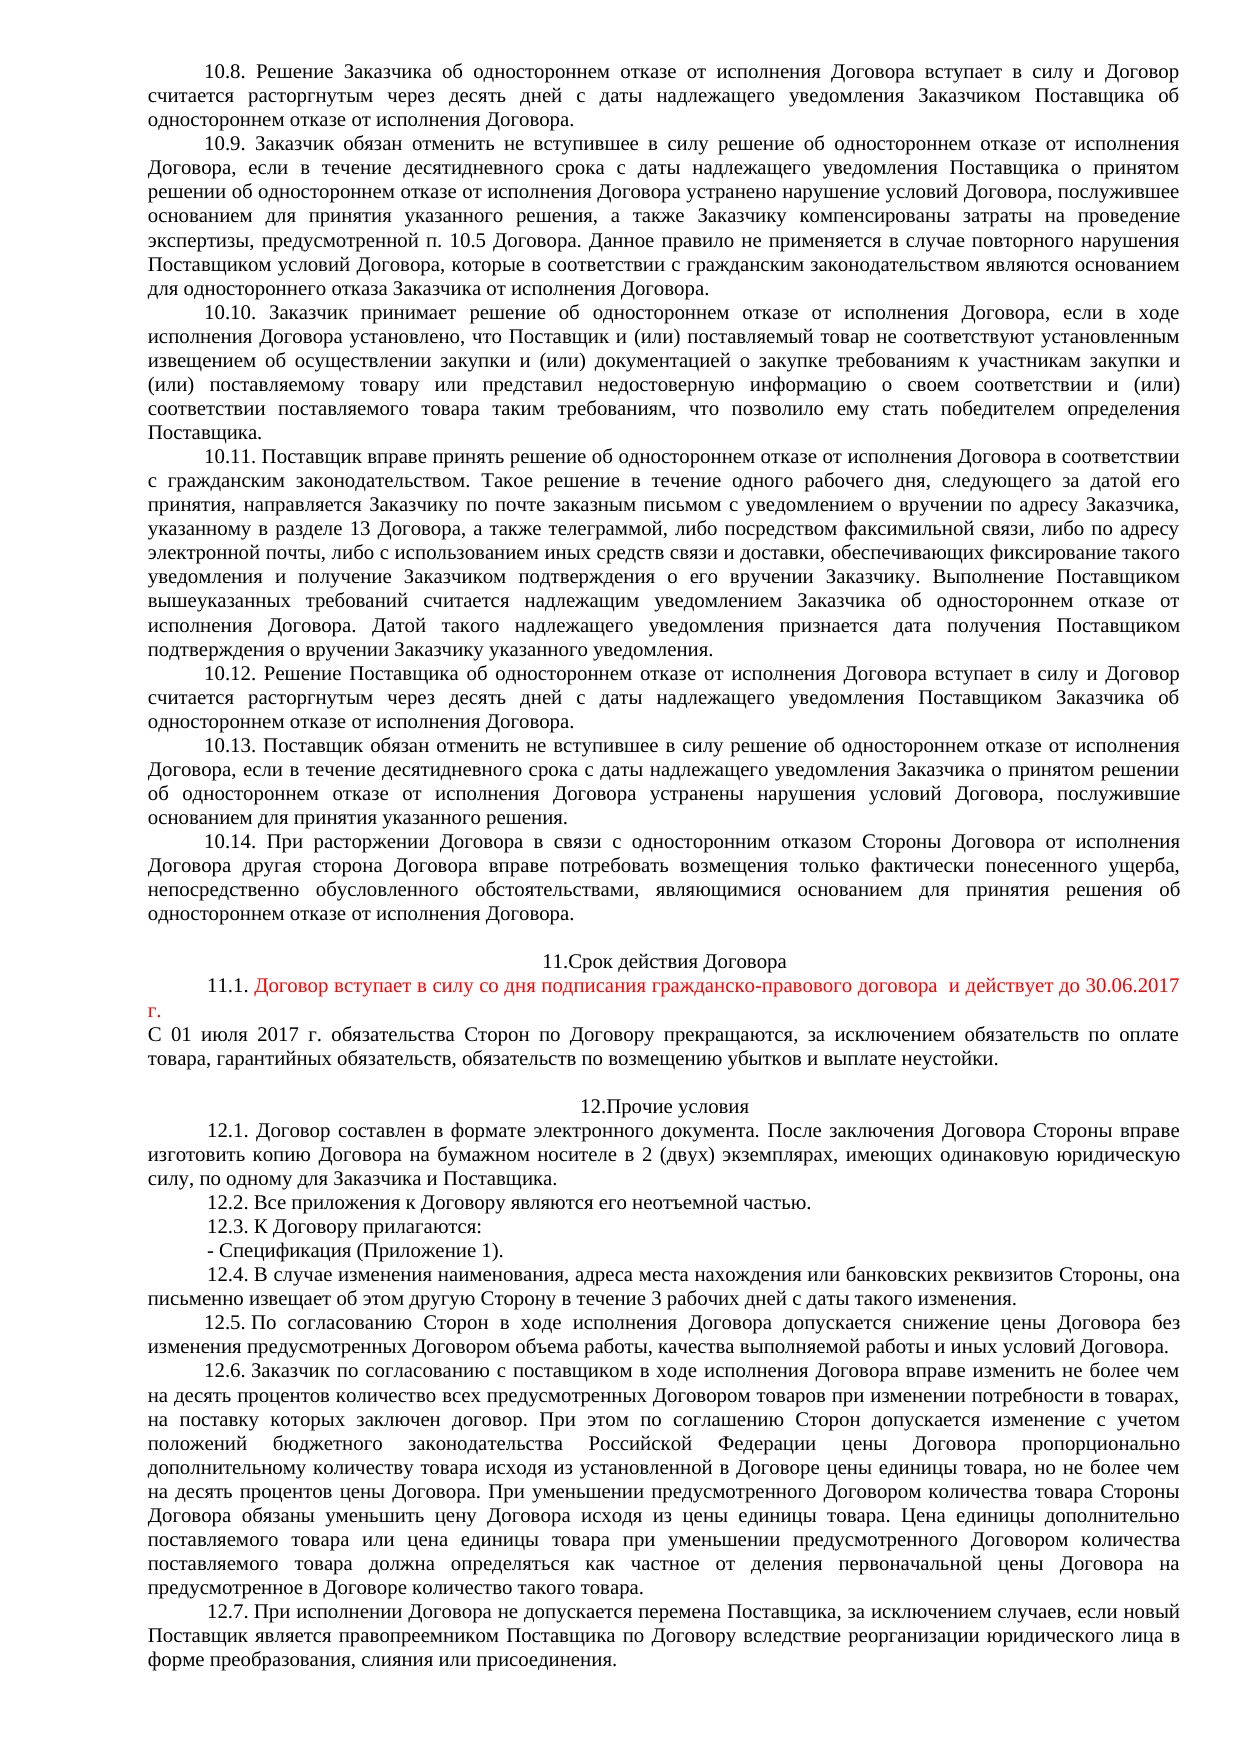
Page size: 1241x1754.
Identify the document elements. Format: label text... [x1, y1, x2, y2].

text 10.14. При расторжении Договора в связи с односторонним отказом Стороны Договора от исполнения Договора другая сторона Договора вправе потребовать возмещения только фактически понесенного ущерба, непосредственно обусловленного обстоятельствами, являющимися основанием для принятия решения об одностороннем отказе от исполнения Договора. [148, 829, 1181, 925]
text 12.4. В случае изменения наименования, адреса места нахождения или банковских реквизитов Стороны, она письменно извещает об этом другую Сторону в течение 3 рабочих дней с даты такого изменения. [148, 1262, 1181, 1310]
text 10.8. Решение Заказчика об одностороннем отказе от исполнения Договора вступает в силу и Договор считается расторгнутым через десять дней с даты надлежащего уведомления Заказчиком Поставщика об одностороннем отказе от исполнения Договора. [148, 59, 1181, 131]
text 11.Срок действия Договора [148, 949, 1181, 973]
text 10.12. Решение Поставщика об одностороннем отказе от исполнения Договора вступает в силу и Договор считается расторгнутым через десять дней с даты надлежащего уведомления Поставщиком Заказчика об одностороннем отказе от исполнения Договора. [148, 661, 1181, 733]
text 10.9. Заказчик обязан отменить не вступившее в силу решение об одностороннем отказе от исполнения Договора, если в течение десятидневного срока с даты надлежащего уведомления Поставщика о принятом решении об одностороннем отказе от исполнения Договора устранено нарушение условий Договора, послужившее основанием для принятия указанного решения, а также Заказчику компенсированы затраты на проведение экспертизы, предусмотренной п. 10.5 Договора. Данное правило не применяется в случае повторного нарушения Поставщиком условий Договора, которые в соответствии с гражданским законодательством являются основанием для одностороннего отказа Заказчика от исполнения Договора. [148, 131, 1181, 300]
text 12.6. Заказчик по согласованию с поставщиком в ходе исполнения Договора вправе изменить не более чем на десять процентов количество всех предусмотренных Договором товаров при изменении потребности в товарах, на поставку которых заключен договор. При этом по соглашению Сторон допускается изменение с учетом положений бюджетного законодательства Российской Федерации цены Договора пропорционально дополнительному количеству товара исходя из установленной в Договоре цены единицы товара, но не более чем на десять процентов цены Договора. При уменьшении предусмотренного Договором количества товара Стороны Договора обязаны уменьшить цену Договора исходя из цены единицы товара. Цена единицы дополнительно поставляемого товара или цена единицы товара при уменьшении предусмотренного Договором количества поставляемого товара должна определяться как частное от деления первоначальной цены Договора на предусмотренное в Договоре количество такого товара. [148, 1358, 1181, 1599]
text 12.7. При исполнении Договора не допускается перемена Поставщика, за исключением случаев, если новый Поставщик является правопреемником Поставщика по Договору вследствие реорганизации юридического лица в форме преобразования, слияния или присоединения. [148, 1599, 1181, 1671]
text 12.2. Все приложения к Договору являются его неотъемной частью. [148, 1190, 1181, 1214]
text 10.11. Поставщик вправе принять решение об одностороннем отказе от исполнения Договора в соответствии с гражданским законодательством. Такое решение в течение одного рабочего дня, следующего за датой его принятия, направляется Заказчику по почте заказным письмом с уведомлением о вручении по адресу Заказчика, указанному в разделе 13 Договора, а также телеграммой, либо посредством факсимильной связи, либо по адресу электронной почты, либо с использованием иных средств связи и доставки, обеспечивающих фиксирование такого уведомления и получение Заказчиком подтверждения о его вручении Заказчику. Выполнение Поставщиком вышеуказанных требований считается надлежащим уведомлением Заказчика об одностороннем отказе от исполнения Договора. Датой такого надлежащего уведомления признается дата получения Поставщиком подтверждения о вручении Заказчику указанного уведомления. [148, 444, 1181, 661]
text 12.5. По согласованию Сторон в ходе исполнения Договора допускается снижение цены Договора без изменения предусмотренных Договором объема работы, качества выполняемой работы и иных условий Договора. [148, 1310, 1181, 1358]
text С 01 июля 2017 г. обязательства Сторон по Договору прекращаются, за исключением обязательств по оплате товара, гарантийных обязательств, обязательств по возмещению убытков и выплате неустойки. [148, 1022, 1181, 1070]
text 11.1. Договор вступает в силу со дня подписания гражданско-правового договора и действует до 30.06.2017 г. [148, 973, 1181, 1022]
text - Спецификация (Приложение 1). [148, 1238, 1181, 1262]
text 10.13. Поставщик обязан отменить не вступившее в силу решение об одностороннем отказе от исполнения Договора, если в течение десятидневного срока с даты надлежащего уведомления Заказчика о принятом решении об одностороннем отказе от исполнения Договора устранены нарушения условий Договора, послужившие основанием для принятия указанного решения. [148, 733, 1181, 829]
text 12.3. К Договору прилагаются: [148, 1214, 1181, 1238]
text 10.10. Заказчик принимает решение об одностороннем отказе от исполнения Договора, если в ходе исполнения Договора установлено, что Поставщик и (или) поставляемый товар не соответствуют установленным извещением об осуществлении закупки и (или) документацией о закупке требованиям к участникам закупки и (или) поставляемому товару или представил недостоверную информацию о своем соответствии и (или) соответствии поставляемого товара таким требованиям, что позволило ему стать победителем определения Поставщика. [148, 300, 1181, 444]
text 12.Прочие условия [148, 1094, 1181, 1118]
text 12.1. Договор составлен в формате электронного документа. После заключения Договора Стороны вправе изготовить копию Договора на бумажном носителе в 2 (двух) экземплярах, имеющих одинаковую юридическую силу, по одному для Заказчика и Поставщика. [148, 1118, 1181, 1190]
